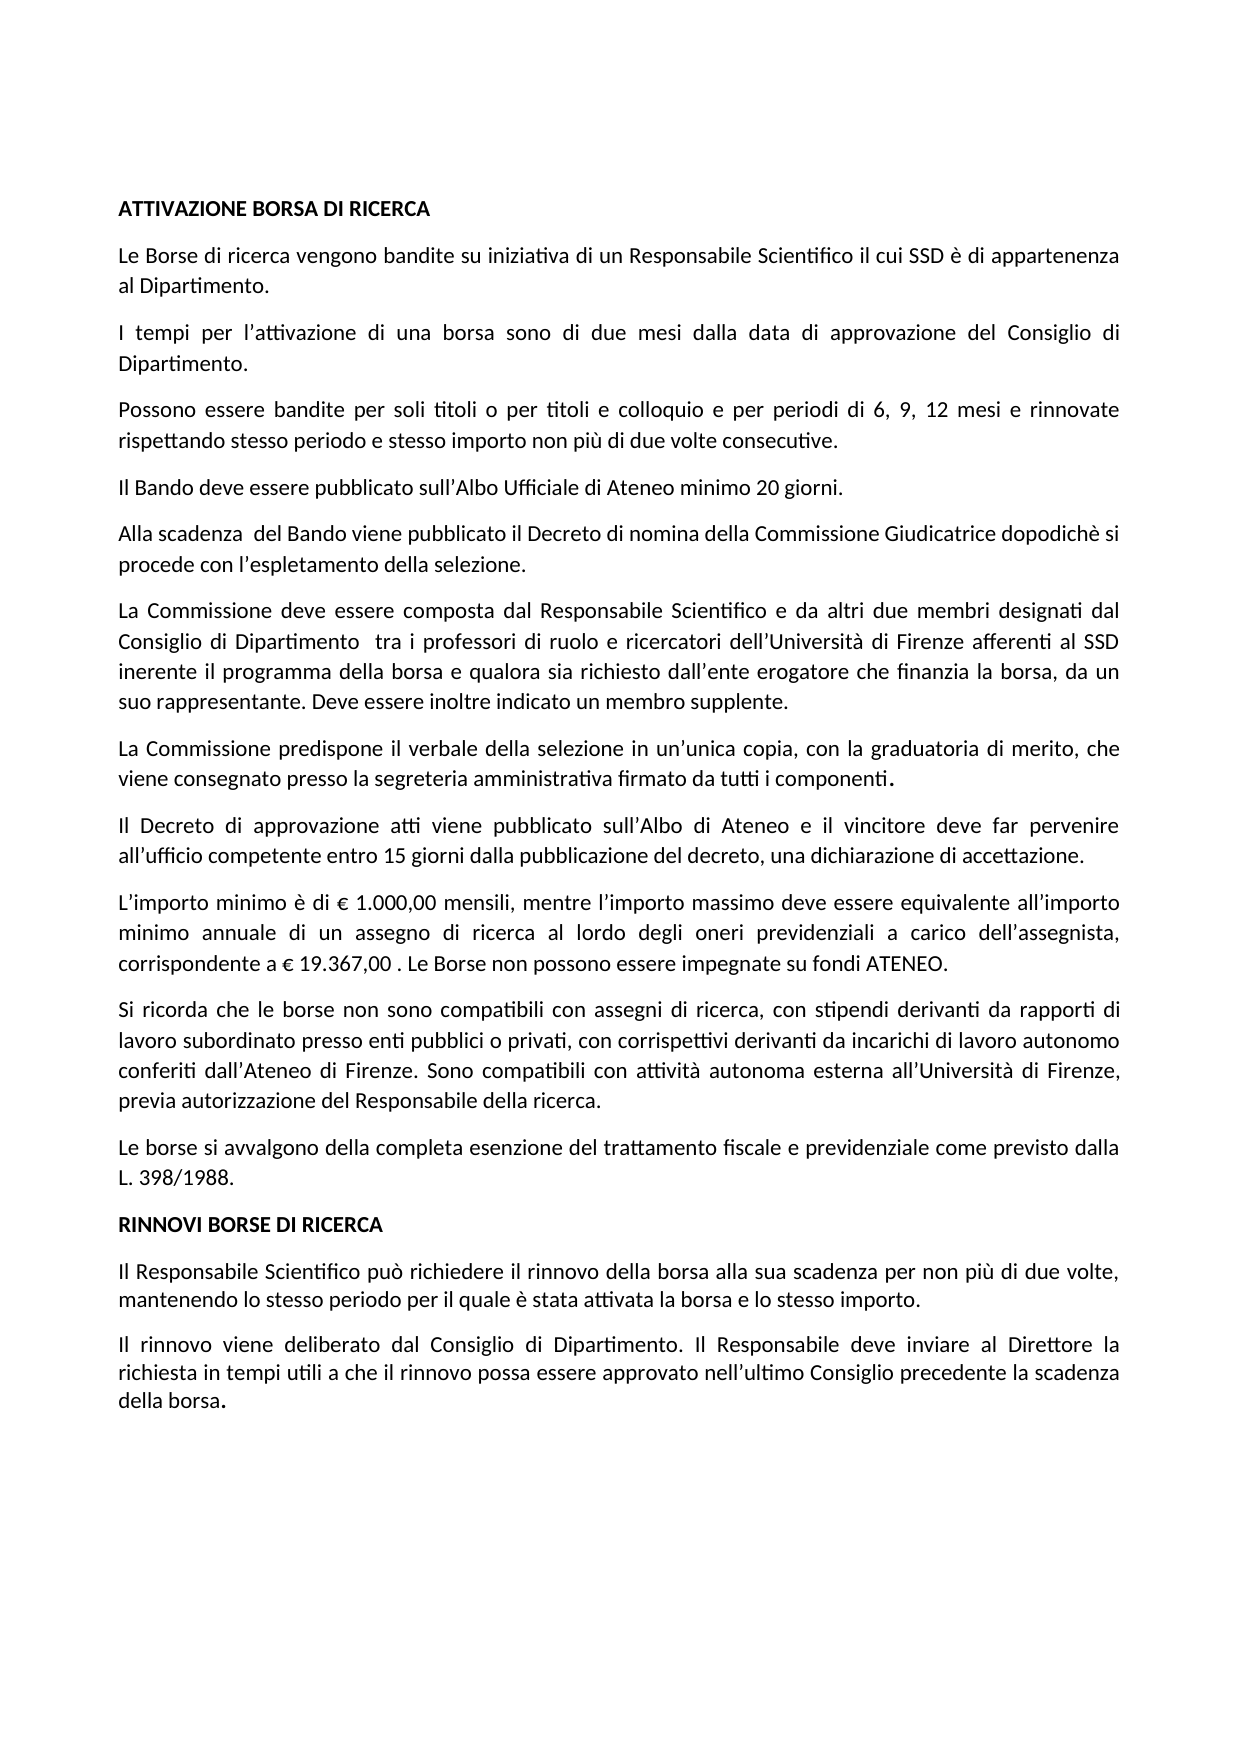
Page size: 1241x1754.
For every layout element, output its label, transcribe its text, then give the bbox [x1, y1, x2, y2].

text Alla scadenza del Bando viene pubblicato il Decreto di nomina della Commissione Giudicatrice dopodichè si procede con l’espletamento della selezione. [118, 519, 1122, 578]
text ATTIVAZIONE BORSA DI RICERCA [118, 194, 1122, 222]
text L’importo minimo è di € 1.000,00 mensili, mentre l’importo massimo deve essere equivalente all’importo minimo annuale di un assegno di ricerca al lordo degli oneri previdenziali a carico dell’assegnista, corrispondente a € 19.367,00 . Le Borse non possono essere impegnate su fondi ATENEO. [118, 888, 1122, 977]
text Il Decreto di approvazione atti viene pubblicato sull’Albo di Ateneo e il vincitore deve far pervenire all’ufficio competente entro 15 giorni dalla pubblicazione del decreto, una dichiarazione di accettazione. [118, 811, 1122, 869]
text Il Bando deve essere pubblicato sull’Albo Ufficiale di Ateneo minimo 20 giorni. [118, 473, 1122, 501]
text La Commissione deve essere composta dal Responsabile Scientifico e da altri due membri designati dal Consiglio di Dipartimento tra i professori di ruolo e ricercatori dell’Università di Firenze afferenti al SSD inerente il programma della borsa e qualora sia richiesto dall’ente erogatore che finanzia la borsa, da un suo rappresentante. Deve essere inoltre indicato un membro supplente. [118, 597, 1122, 715]
text Il rinnovo viene deliberato dal Consiglio di Dipartimento. Il Responsabile deve inviare al Direttore la richiesta in tempi utili a che il rinnovo possa essere approvato nell’ultimo Consiglio precedente la scadenza della borsa. [118, 1330, 1122, 1414]
text Il Responsabile Scientifico può richiedere il rinnovo della borsa alla sua scadenza per non più di due volte, mantenendo lo stesso periodo per il quale è stata attivata la borsa e lo stesso importo. [118, 1257, 1122, 1313]
text La Commissione predispone il verbale della selezione in un’unica copia, con la graduatoria di merito, che viene consegnato presso la segreteria amministrativa firmato da tutti i componenti. [118, 734, 1122, 792]
text I tempi per l’attivazione di una borsa sono di due mesi dalla data di approvazione del Consiglio di Dipartimento. [118, 318, 1122, 377]
text Le borse si avvalgono della completa esenzione del trattamento fiscale e previdenziale come previsto dalla L. 398/1988. [118, 1133, 1122, 1191]
text Si ricorda che le borse non sono compatibili con assegni di ricerca, con stipendi derivanti da rapporti di lavoro subordinato presso enti pubblici o privati, con corrispettivi derivanti da incarichi di lavoro autonomo conferiti dall’Ateneo di Firenze. Sono compatibili con attività autonoma esterna all’Università di Firenze, previa autorizzazione del Responsabile della ricerca. [118, 996, 1122, 1114]
text Le Borse di ricerca vengono bandite su iniziativa di un Responsabile Scientifico il cui SSD è di appartenenza al Dipartimento. [118, 241, 1122, 299]
text RINNOVI BORSE DI RICERCA [118, 1210, 1122, 1238]
text Possono essere bandite per soli titoli o per titoli e colloquio e per periodi di 6, 9, 12 mesi e rinnovate rispettando stesso periodo e stesso importo non più di due volte consecutive. [118, 396, 1122, 454]
